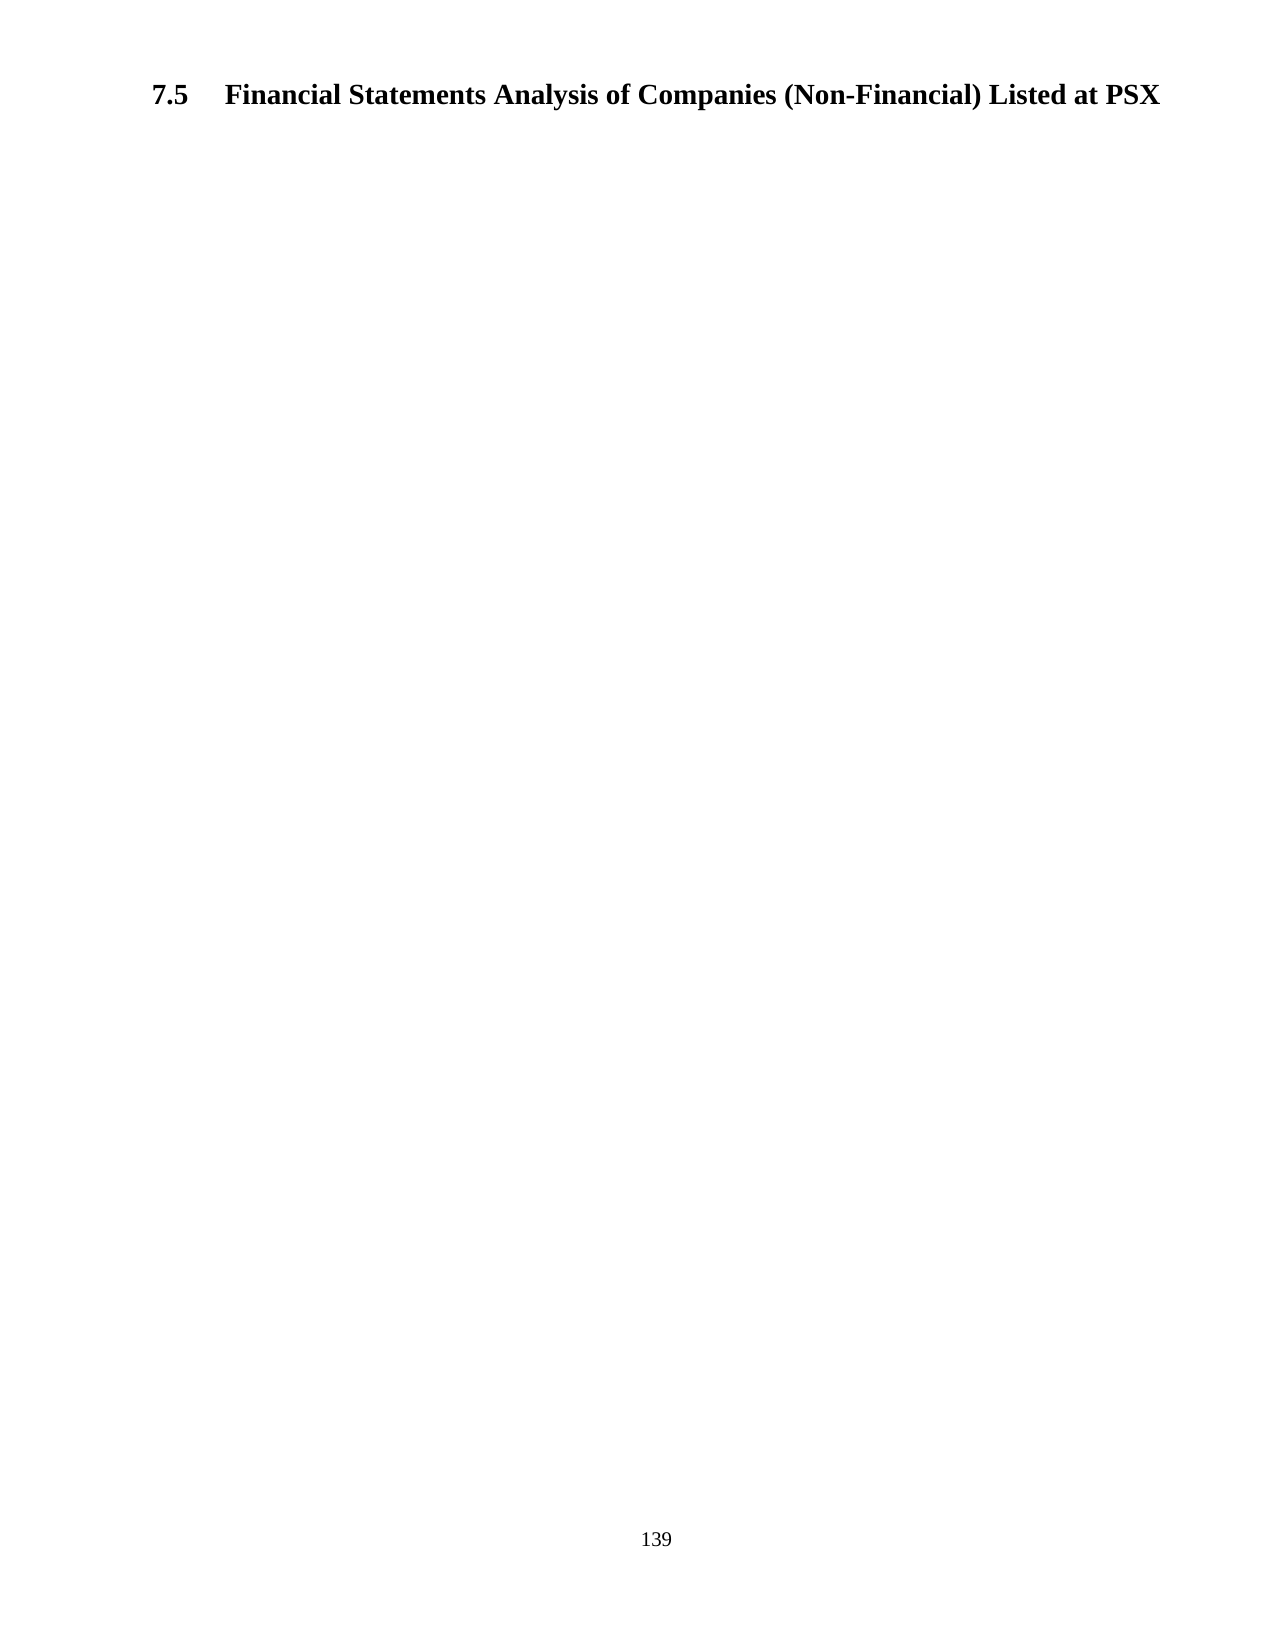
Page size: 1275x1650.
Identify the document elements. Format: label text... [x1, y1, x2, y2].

table_header 7.5 Financial Statements Analysis of Companies (Non-Financial) Listed at PSX [139, 75, 1173, 112]
